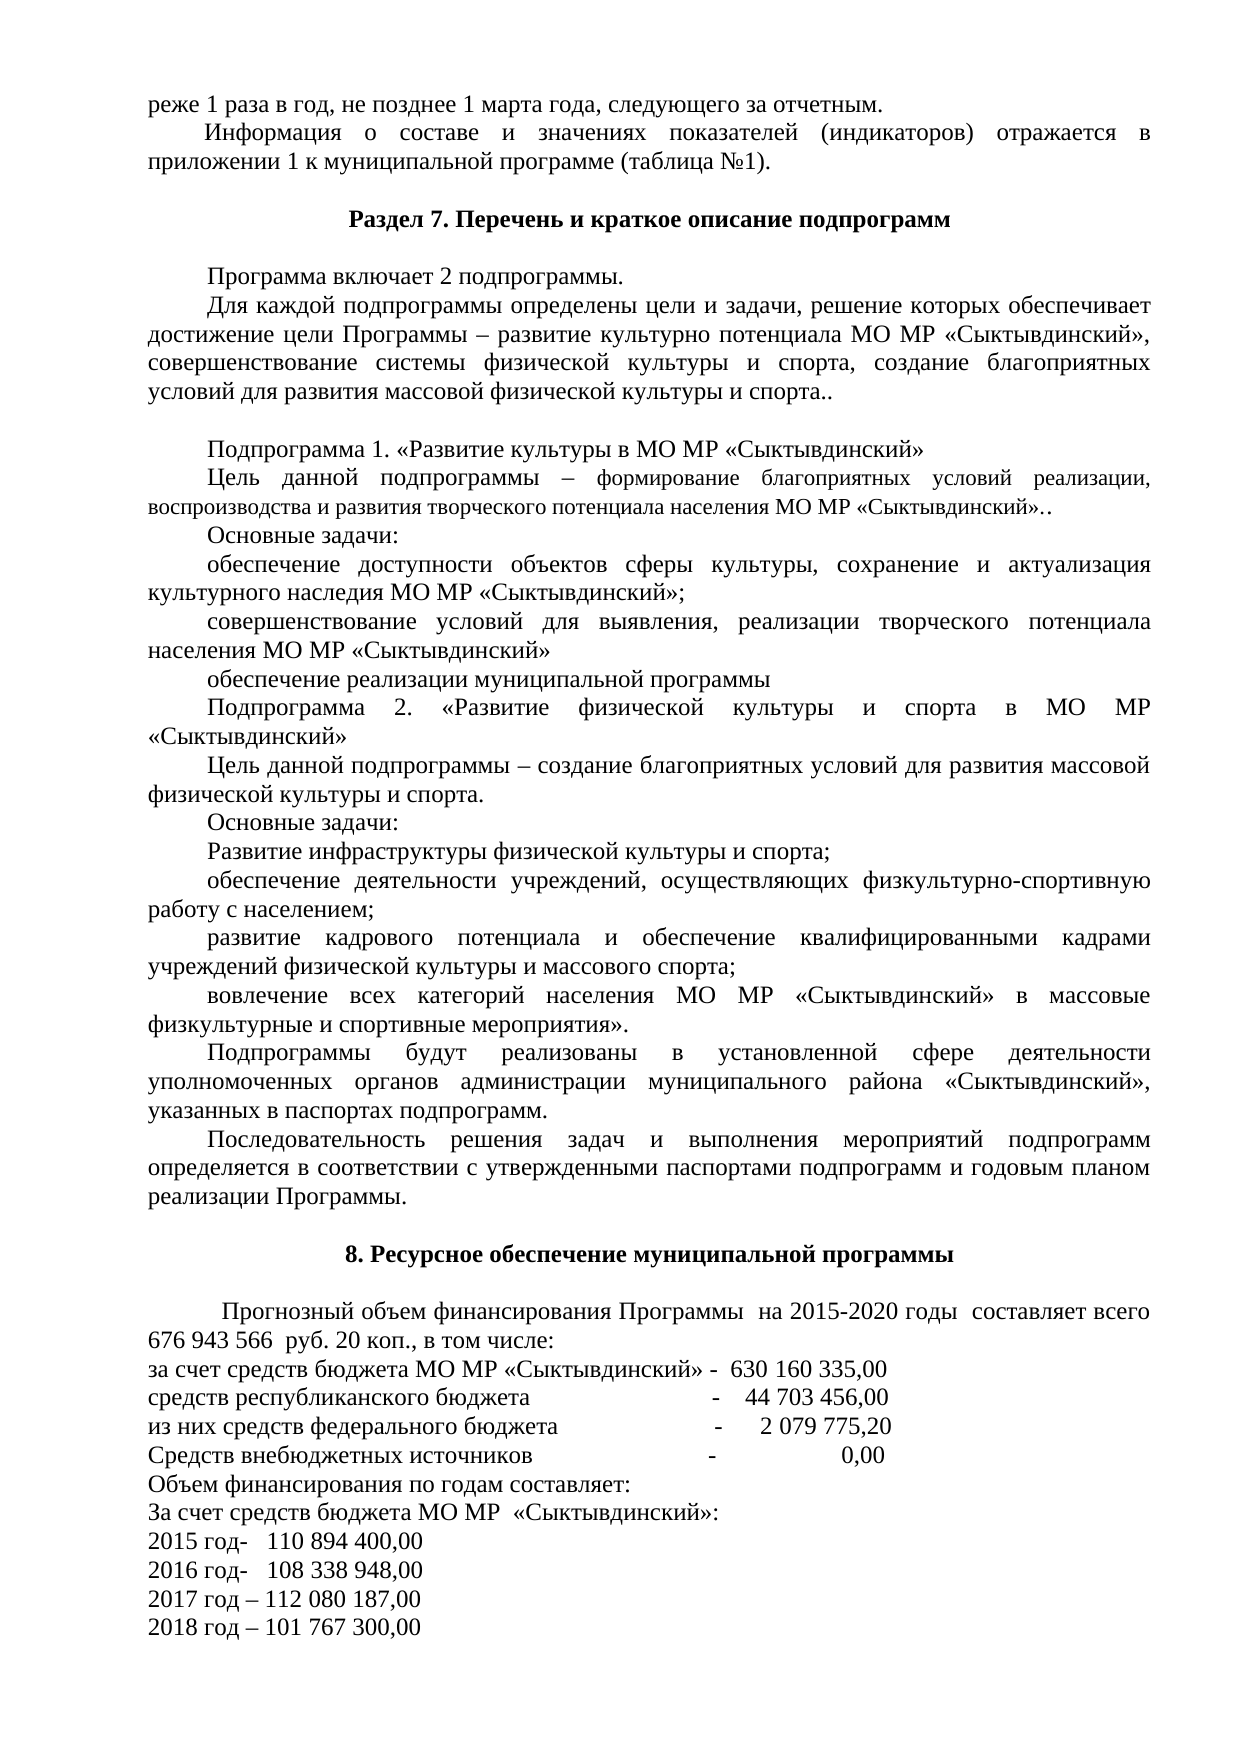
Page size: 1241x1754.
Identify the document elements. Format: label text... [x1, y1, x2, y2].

text Для каждой подпрограммы определены цели и задачи, решение которых обеспечивает достижение цели Программы – развитие культурно потенциала МО МР «Сыктывдинский», совершенствование системы физической культуры и спорта, создание благоприятных условий для развития массовой физической культуры и спорта.. [148, 290, 1152, 405]
text 2015 год- 110 894 400,00 [148, 1526, 1152, 1555]
text совершенствование условий для выявления, реализации творческого потенциала населения МО МР «Сыктывдинский» [148, 606, 1152, 664]
text средств республиканского бюджета - 44 703 456,00 [148, 1382, 1152, 1411]
text Информация о составе и значениях показателей (индикаторов) отражается в приложении 1 к муниципальной программе (таблица №1). [148, 117, 1152, 175]
text Основные задачи: [148, 807, 1152, 836]
text Подпрограмма 1. «Развитие культуры в МО МР «Сыктывдинский» [148, 434, 1152, 462]
text 8. Ресурсное обеспечение муниципальной программы [148, 1239, 1152, 1267]
text 2017 год – 112 080 187,00 [148, 1584, 1152, 1612]
text обеспечение деятельности учреждений, осуществляющих физкультурно-спортивную работу с населением; [148, 865, 1152, 922]
text За счет средств бюджета МО МР «Сыктывдинский»: [148, 1497, 1152, 1526]
text 2018 год – 101 767 300,00 [148, 1612, 1152, 1641]
text за счет средств бюджета МО МР «Сыктывдинский» - 630 160 335,00 [148, 1354, 1152, 1382]
text Объем финансирования по годам составляет: [148, 1469, 1152, 1497]
text Средств внебюджетных источников - 0,00 [148, 1440, 1152, 1469]
text 2016 год- 108 338 948,00 [148, 1555, 1152, 1584]
text Подпрограммы будут реализованы в установленной сфере деятельности уполномоченных органов администрации муниципального района «Сыктывдинский», указанных в паспортах подпрограмм. [148, 1037, 1152, 1124]
text Цель данной подпрограммы – создание благоприятных условий для развития массовой физической культуры и спорта. [148, 750, 1152, 807]
text Последовательность решения задач и выполнения мероприятий подпрограмм определяется в соответствии с утвержденными паспортами подпрограмм и годовым планом реализации Программы. [148, 1124, 1152, 1210]
text Подпрограмма 2. «Развитие физической культуры и спорта в МО МР «Сыктывдинский» [148, 692, 1152, 750]
text обеспечение доступности объектов сферы культуры, сохранение и актуализация культурного наследия МО МР «Сыктывдинский»; [148, 549, 1152, 606]
text Программа включает 2 подпрограммы. [148, 261, 1152, 290]
text развитие кадрового потенциала и обеспечение квалифицированными кадрами учреждений физической культуры и массового спорта; [148, 922, 1152, 980]
text Раздел 7. Перечень и краткое описание подпрограмм [148, 204, 1152, 232]
text Развитие инфраструктуры физической культуры и спорта; [148, 836, 1152, 865]
text из них средств федерального бюджета - 2 079 775,20 [148, 1411, 1152, 1440]
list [148, 89, 1152, 117]
text вовлечение всех категорий населения МО МР «Сыктывдинский» в массовые физкультурные и спортивные мероприятия». [148, 980, 1152, 1037]
text Цель данной подпрограммы – формирование благоприятных условий реализации, воспроизводства и развития творческого потенциала населения МО МР «Сыктывдинский».. [148, 462, 1152, 520]
text Основные задачи: [148, 520, 1152, 549]
text обеспечение реализации муниципальной программы [148, 664, 1152, 692]
text Прогнозный объем финансирования Программы на 2015-2020 годы составляет всего 676 943 566 руб. 20 коп., в том числе: [148, 1296, 1152, 1354]
